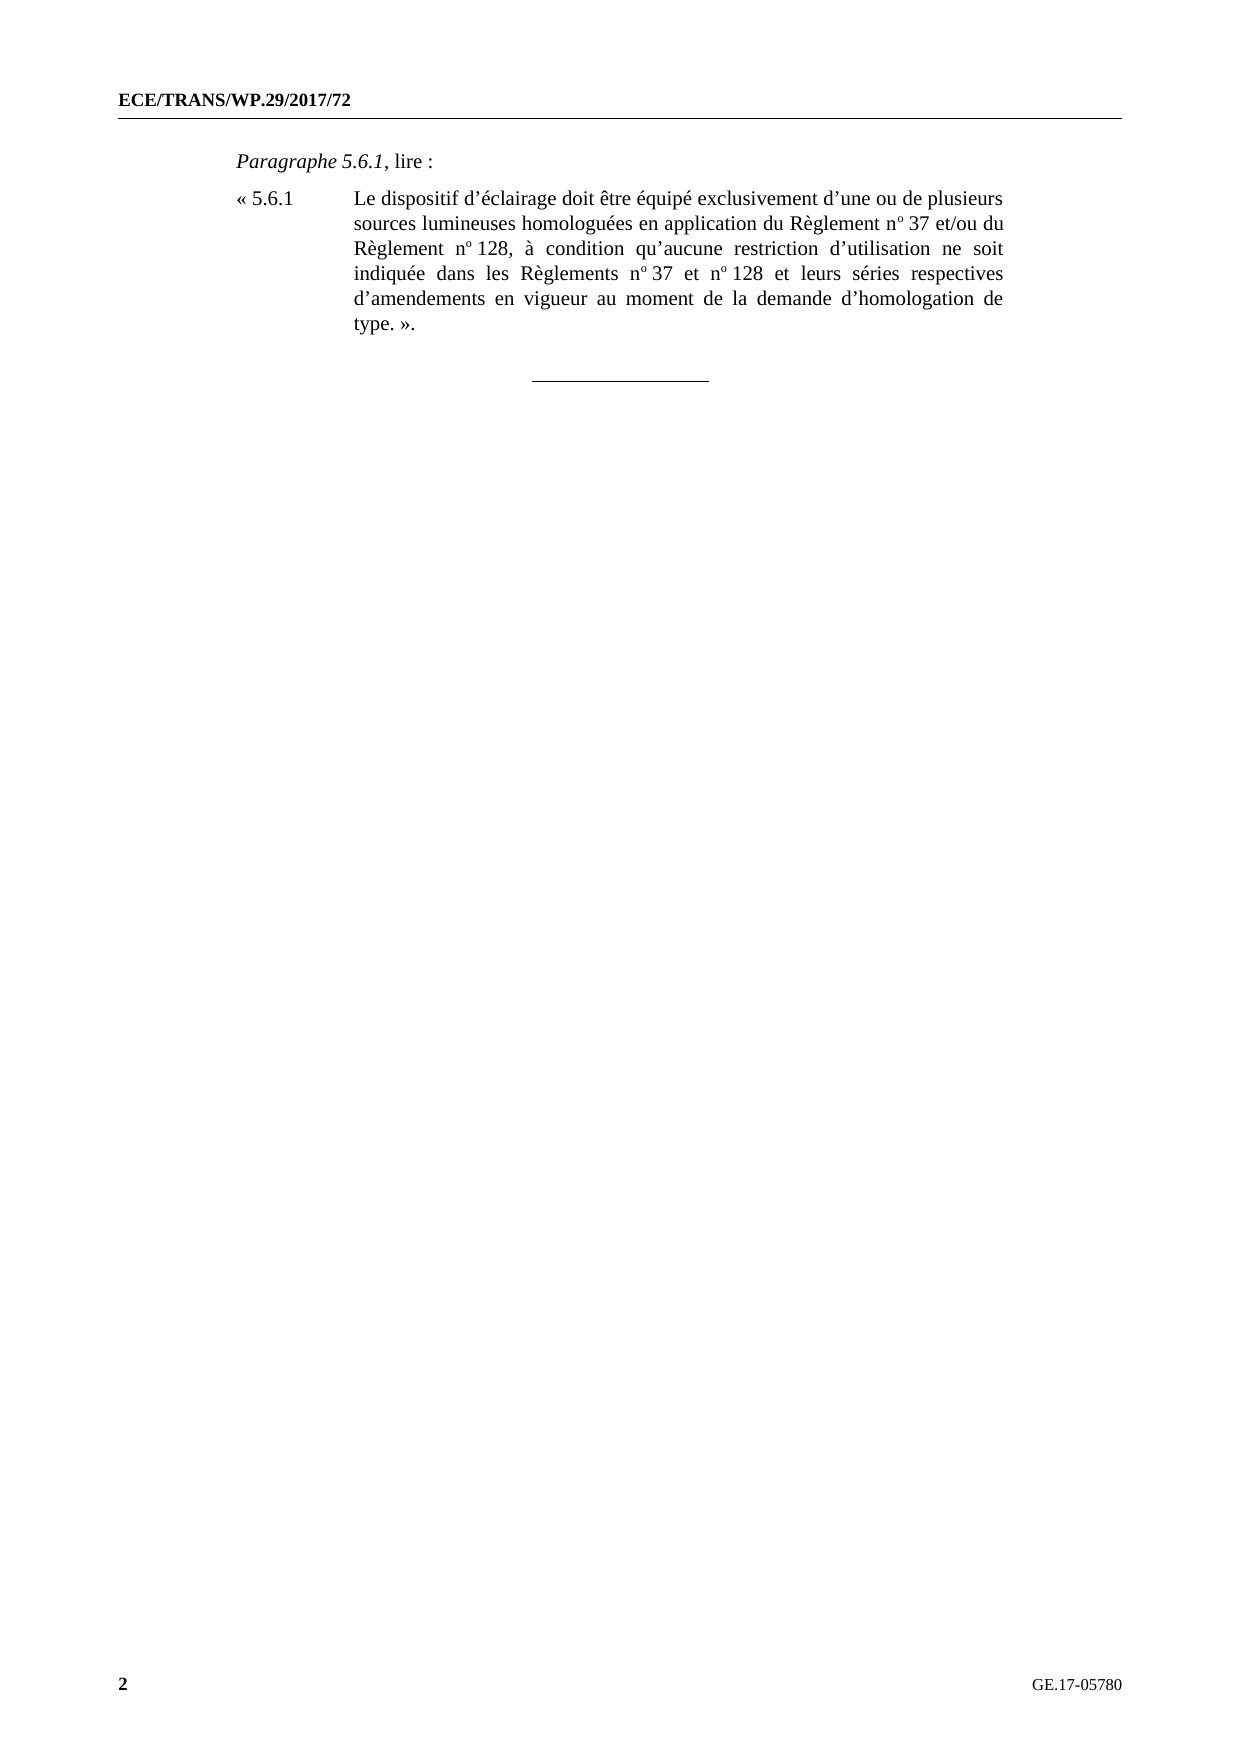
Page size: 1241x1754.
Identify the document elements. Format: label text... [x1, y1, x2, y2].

text Paragraphe 5.6.1, lire : [236, 148, 1004, 173]
text « 5.6.1 Le dispositif d’éclairage doit être équipé exclusivement d’une ou de plusieurs sources lumineuses homologuées en application du Règlement no 37 et/ou du Règlement no 128, à condition qu’aucune restriction d’utilisation ne soit indiquée dans les Règlements no 37 et no 128 et leurs séries respectives d’amendements en vigueur au moment de la demande d’homologation de type. ». [236, 185, 1004, 335]
